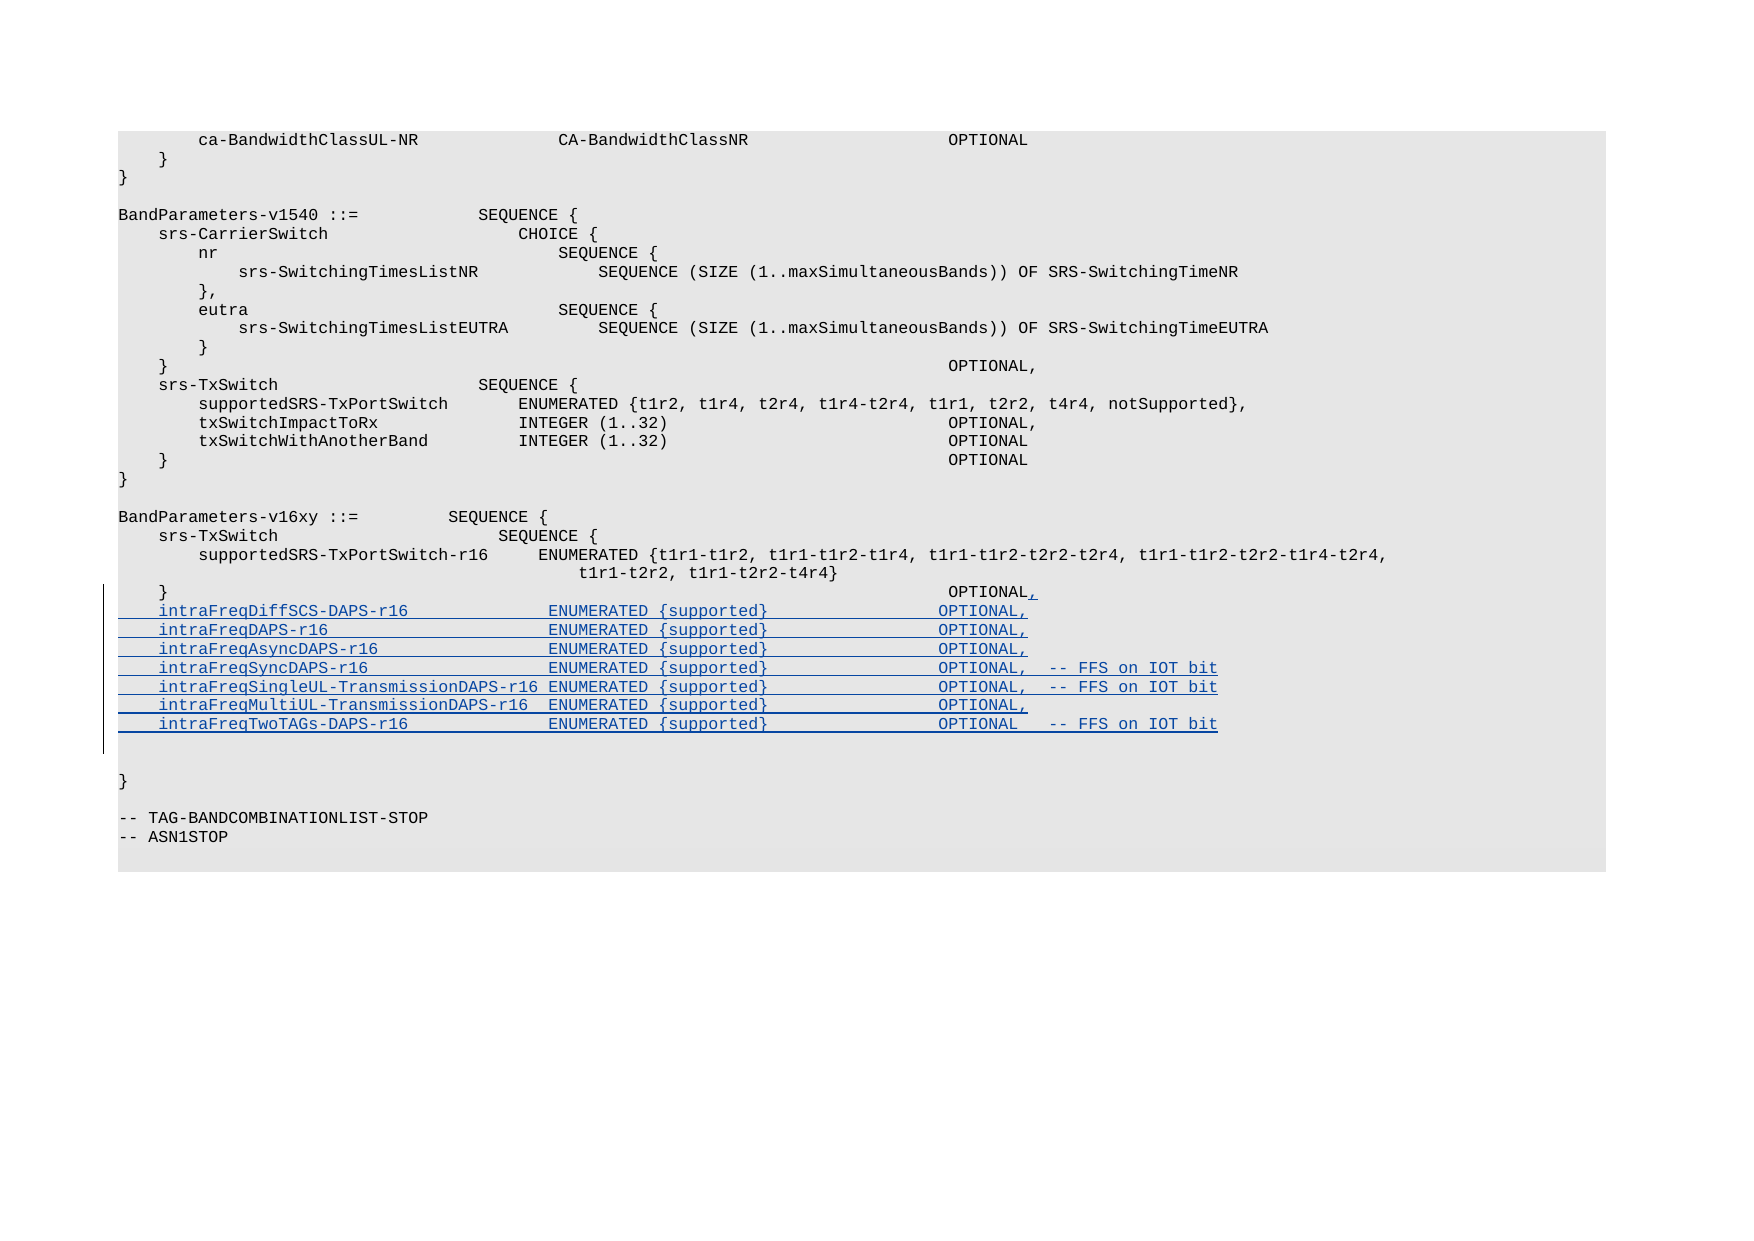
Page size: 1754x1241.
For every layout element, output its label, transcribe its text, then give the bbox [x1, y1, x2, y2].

text supportedSRS-TxPortSwitch ENUMERATED {t1r2, t1r4, t2r4, t1r4-t2r4, t1r1, t2r2, t4r4, notSupported}, [118, 395, 1606, 414]
text } OPTIONAL [118, 584, 1606, 603]
text srs-TxSwitch SEQUENCE { [118, 376, 1606, 395]
text srs-CarrierSwitch CHOICE { [118, 226, 1606, 244]
text supportedSRS-TxPortSwitch-r16 ENUMERATED {t1r1-t1r2, t1r1-t1r2-t1r4, t1r1-t1r2-t2r2-t2r4, t1r1-t1r2-t2r2-t1r4-t2r4, [118, 546, 1606, 565]
text } [118, 339, 1606, 358]
text BandParameters-v1540 ::= SEQUENCE { [118, 207, 1606, 226]
text t1r1-t2r2, t1r1-t2r2-t4r4} [118, 565, 1606, 584]
text srs-SwitchingTimesListNR SEQUENCE (SIZE (1..maxSimultaneousBands)) OF SRS-SwitchingTimeNR [118, 263, 1606, 282]
text -- ASN1STOP [118, 829, 1606, 848]
text ca-BandwidthClassUL-NR CA-BandwidthClassNR OPTIONAL [118, 131, 1606, 150]
text } OPTIONAL [118, 452, 1606, 471]
text } [118, 150, 1606, 169]
text } [118, 471, 1606, 489]
text } [118, 169, 1606, 188]
text } OPTIONAL, [118, 358, 1606, 376]
text }, [118, 282, 1606, 301]
text } [118, 772, 1606, 791]
text srs-SwitchingTimesListEUTRA SEQUENCE (SIZE (1..maxSimultaneousBands)) OF SRS-SwitchingTimeEUTRA [118, 320, 1606, 339]
text txSwitchWithAnotherBand INTEGER (1..32) OPTIONAL [118, 433, 1606, 452]
text eutra SEQUENCE { [118, 301, 1606, 320]
text txSwitchImpactToRx INTEGER (1..32) OPTIONAL, [118, 414, 1606, 433]
text BandParameters-v16xy ::= SEQUENCE { [118, 508, 1606, 527]
text srs-TxSwitch SEQUENCE { [118, 527, 1606, 546]
text nr SEQUENCE { [118, 244, 1606, 263]
text -- TAG-BANDCOMBINATIONLIST-STOP [118, 810, 1606, 829]
